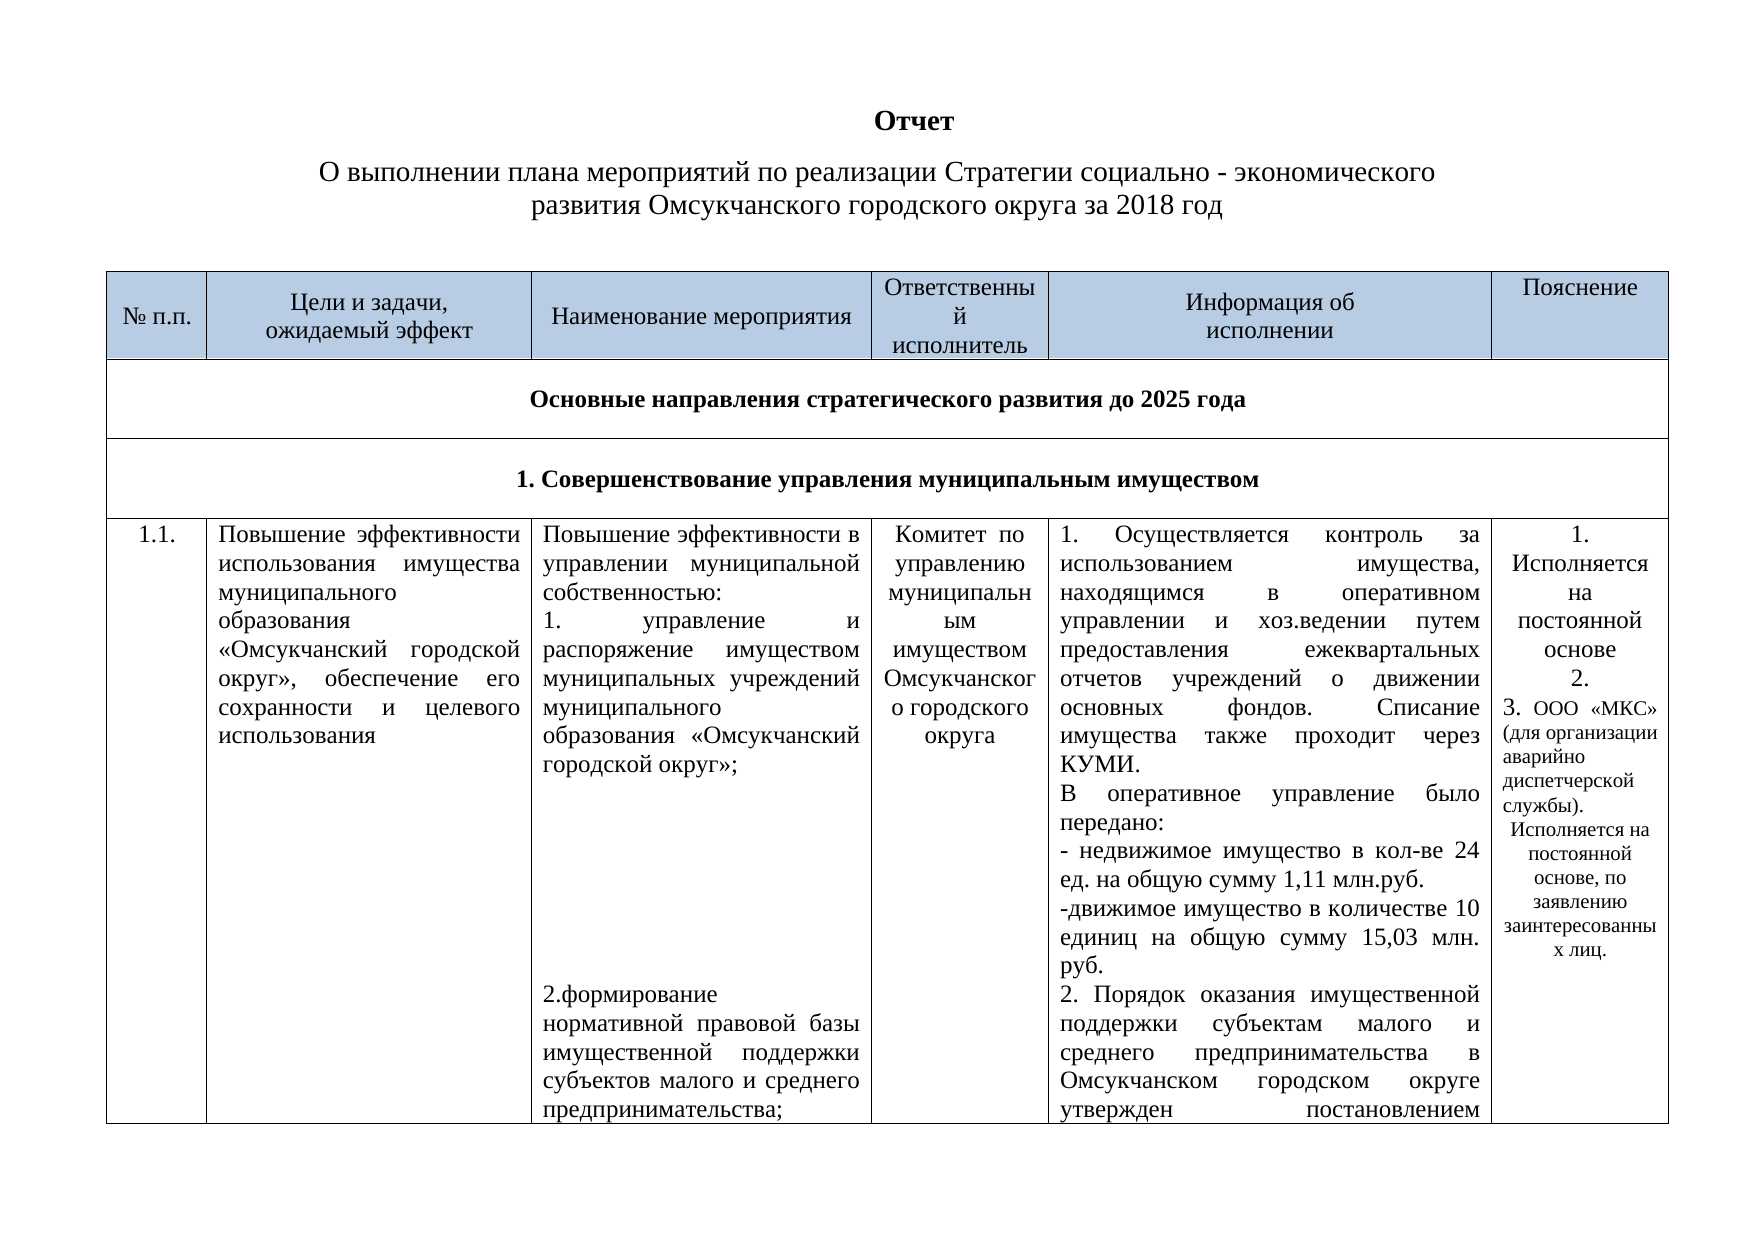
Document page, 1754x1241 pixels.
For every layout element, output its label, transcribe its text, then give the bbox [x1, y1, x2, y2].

table_header Ответственный исполнитель [872, 272, 1048, 358]
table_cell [872, 519, 1048, 1123]
text О выполнении плана мероприятий по реализации Стратегии социально - экономического [118, 154, 1636, 187]
table_header Пояснение [1492, 272, 1668, 358]
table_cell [1049, 519, 1491, 1123]
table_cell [532, 519, 871, 1123]
table_header № п.п. [107, 272, 206, 358]
table_header Цели и задачи, ожидаемый эффект [207, 272, 531, 358]
table_header Информация об исполнении [1049, 272, 1491, 358]
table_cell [1492, 519, 1668, 1123]
text Отчет [118, 103, 1636, 137]
table_cell 1. Совершенствование управления муниципальным имуществом [107, 439, 1668, 518]
text развития Омсукчанского городского округа за 2018 год [118, 187, 1636, 221]
table_cell 1.1. [107, 519, 206, 1123]
table_cell Основные направления стратегического развития до 2025 года [107, 360, 1668, 438]
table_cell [207, 519, 531, 1123]
table_header Наименование мероприятия [532, 272, 871, 358]
